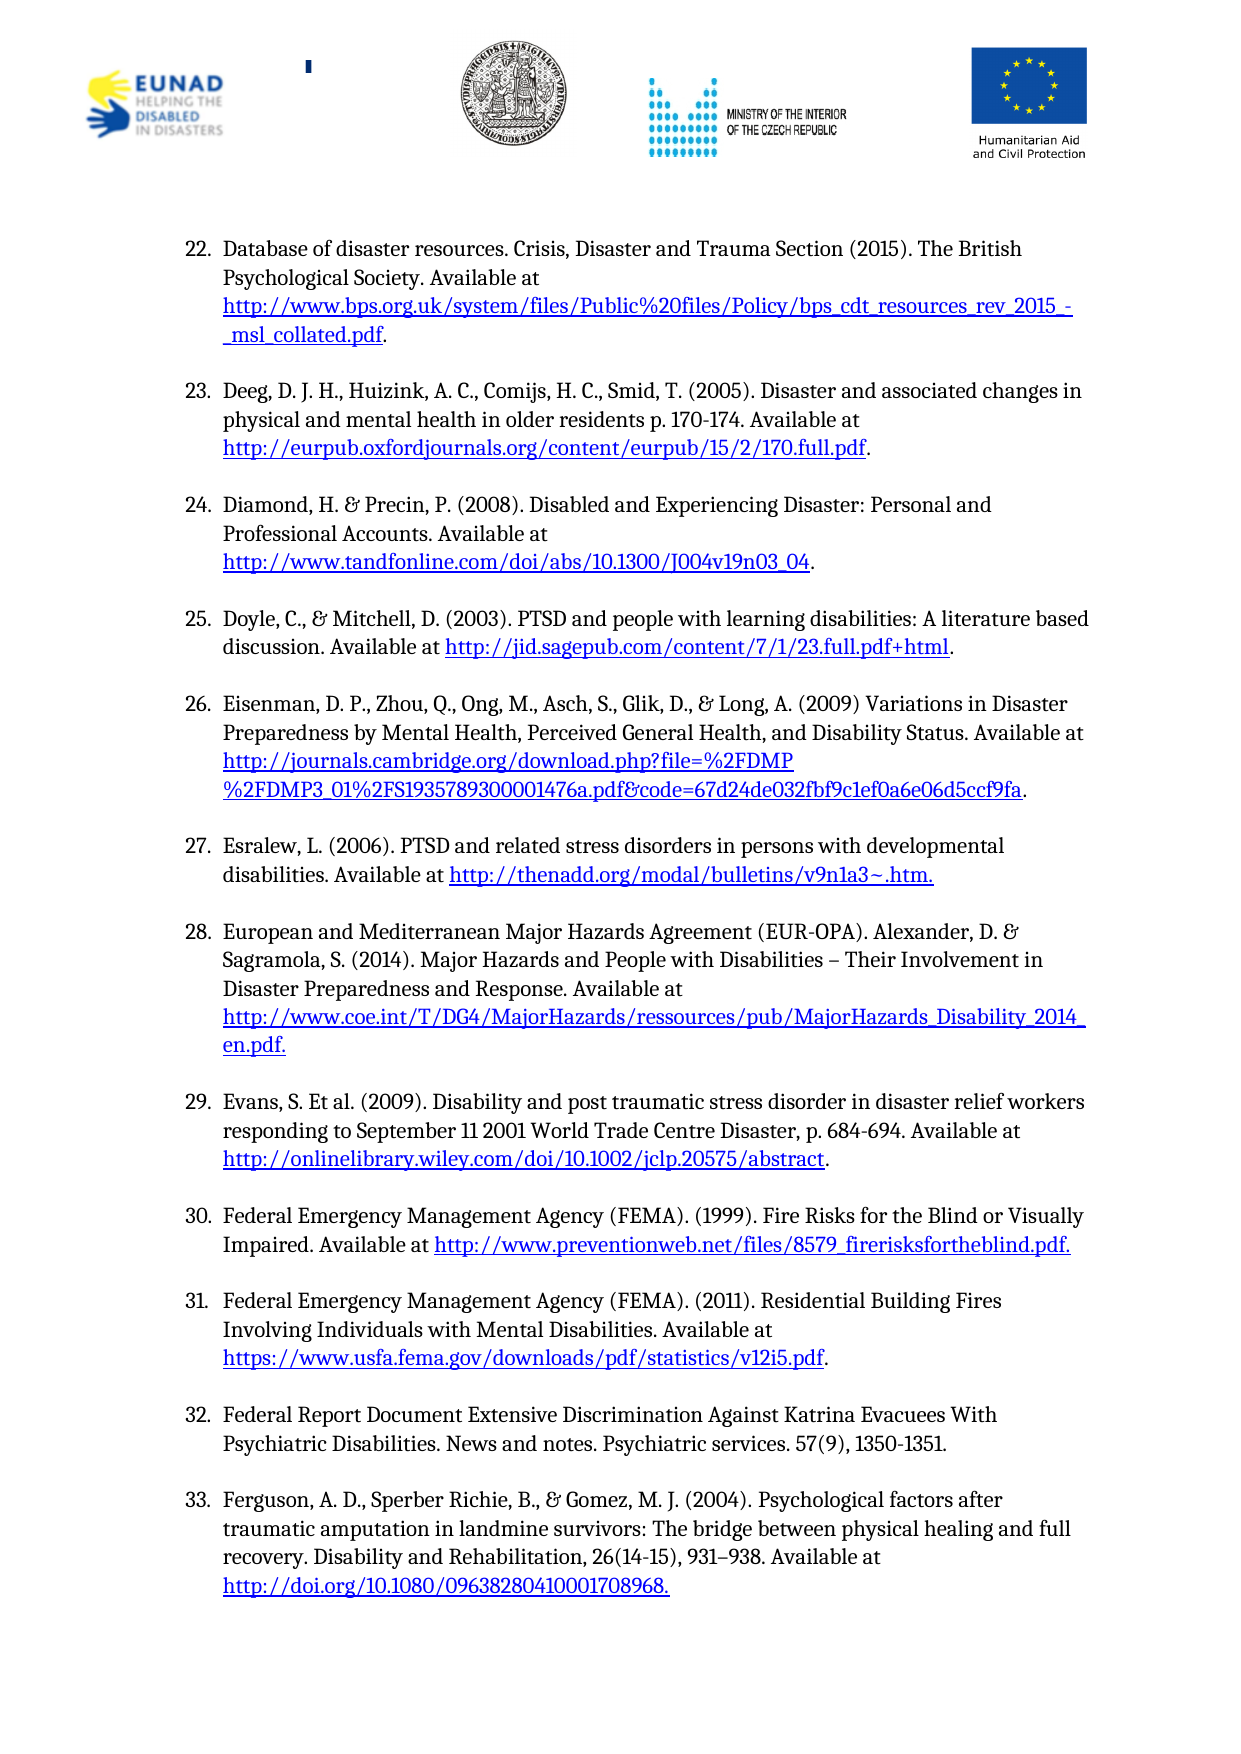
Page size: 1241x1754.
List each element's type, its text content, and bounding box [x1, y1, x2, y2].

list Doyle, C., & Mitchell, D. (2003). PTSD and people with learning disabilities: A literature based discussion. Available at http://jid.sagepub.com/content/7/1/23.full.pdf+html. [185, 606, 1093, 689]
list European and Mediterranean Major Hazards Agreement (EUR-OPA). Alexander, D. & Sagramola, S. (2014). Major Hazards and People with Disabilities – Their Involvement in Disaster Preparedness and Response. Available at http://www.coe.int/T/DG4/MajorHazards/ressources/pub/MajorHazards_Disability_2014_en.pdf. [185, 918, 1093, 1087]
list Federal Emergency Management Agency (FEMA). (2011). Residential Building Fires Involving Individuals with Mental Disabilities. Available at https://www.usfa.fema.gov/downloads/pdf/statistics/v12i5.pdf. [185, 1288, 1093, 1400]
list Eisenman, D. P., Zhou, Q., Ong, M., Asch, S., Glik, D., & Long, A. (2009) Variations in Disaster Preparedness by Mental Health, Perceived General Health, and Disability Status. Available at http://journals.cambridge.org/download.php?file=%2FDMP%2FDMP3_01%2FS1935789300001476a.pdf&code=67d24de032fbf9c1ef0a6e06d5ccf9fa. [185, 691, 1093, 831]
picture [305, 60, 360, 167]
list Ferguson, A. D., Sperber Richie, B., & Gomez, M. J. (2004). Psychological factors after traumatic amputation in landmine survivors: The bridge between physical healing and full recovery. Disability and Rehabilitation, 26(14-15), 931–938. Available at http://doi.org/10.1080/09638280410001708968. [185, 1487, 1093, 1627]
list Federal Report Document Extensive Discrimination Against Katrina Evacuees With Psychiatric Disabilities. News and notes. Psychiatric services. 57(9), 1350-1351. [185, 1402, 1093, 1457]
list Deeg, D. J. H., Huizink, A. C., Comijs, H. C., Smid, T. (2005). Disaster and associated changes in physical and mental health in older residents p. 170-174. Available at http://eurpub.oxfordjournals.org/content/eurpub/15/2/170.full.pdf. [185, 378, 1093, 490]
list Database of disaster resources. Crisis, Disaster and Trauma Section (2015). The British Psychological Society. Available at http://www.bps.org.uk/system/files/Public%20files/Policy/bps_cdt_resources_rev_2015_-_msl_collated.pdf. [185, 236, 1093, 376]
list Esralew, L. (2006). PTSD and related stress disorders in persons with developmental disabilities. Available at http://thenadd.org/modal/bulletins/v9n1a3~.htm. [185, 833, 1093, 916]
list Diamond, H. & Precin, P. (2008). Disabled and Experiencing Disaster: Personal and Professional Accounts. Available at http://www.tandfonline.com/doi/abs/10.1300/J004v19n03_04. [185, 492, 1093, 604]
list Evans, S. Et al. (2009). Disability and post traumatic stress disorder in disaster relief workers responding to September 11 2001 World Trade Centre Disaster, p. 684-694. Available at http://onlinelibrary.wiley.com/doi/10.1002/jclp.20575/abstract. [185, 1089, 1093, 1201]
picture [647, 78, 851, 157]
list Federal Emergency Management Agency (FEMA). (1999). Fire Risks for the Blind or Visually Impaired. Available at http://www.preventionweb.net/files/8579_firerisksfortheblind.pdf. [185, 1203, 1093, 1286]
picture [449, 29, 578, 157]
picture [78, 60, 238, 153]
